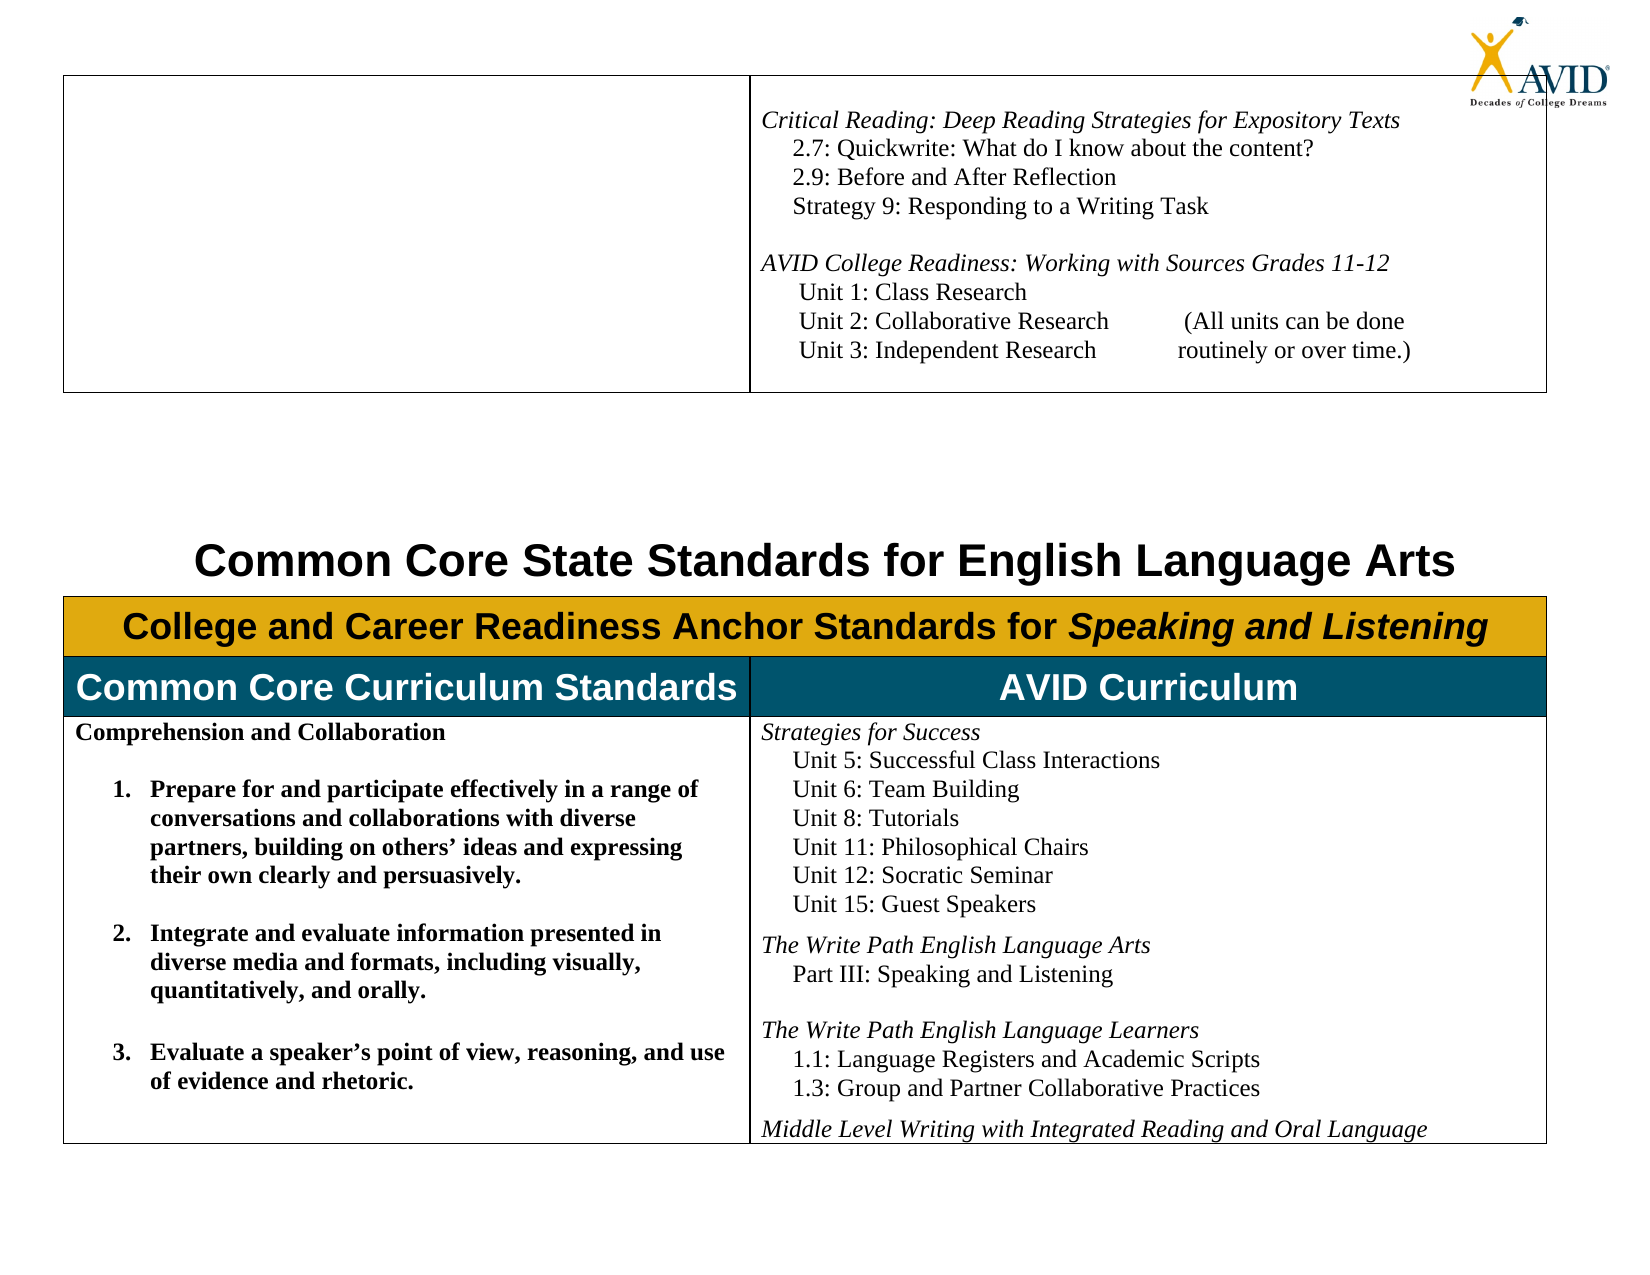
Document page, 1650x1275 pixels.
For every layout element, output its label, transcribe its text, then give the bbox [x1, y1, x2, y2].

table_cell AVID Curriculum [751, 657, 1546, 716]
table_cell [64, 76, 749, 392]
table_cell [751, 76, 1546, 392]
picture [1470, 17, 1610, 108]
text Common Core State Standards for English Language Arts [75, 533, 1575, 586]
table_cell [751, 717, 1546, 1143]
table_header College and Career Readiness Anchor Standards for Speaking and Listening [64, 597, 1546, 656]
table_cell Common Core Curriculum Standards [64, 657, 749, 716]
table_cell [64, 717, 749, 1143]
